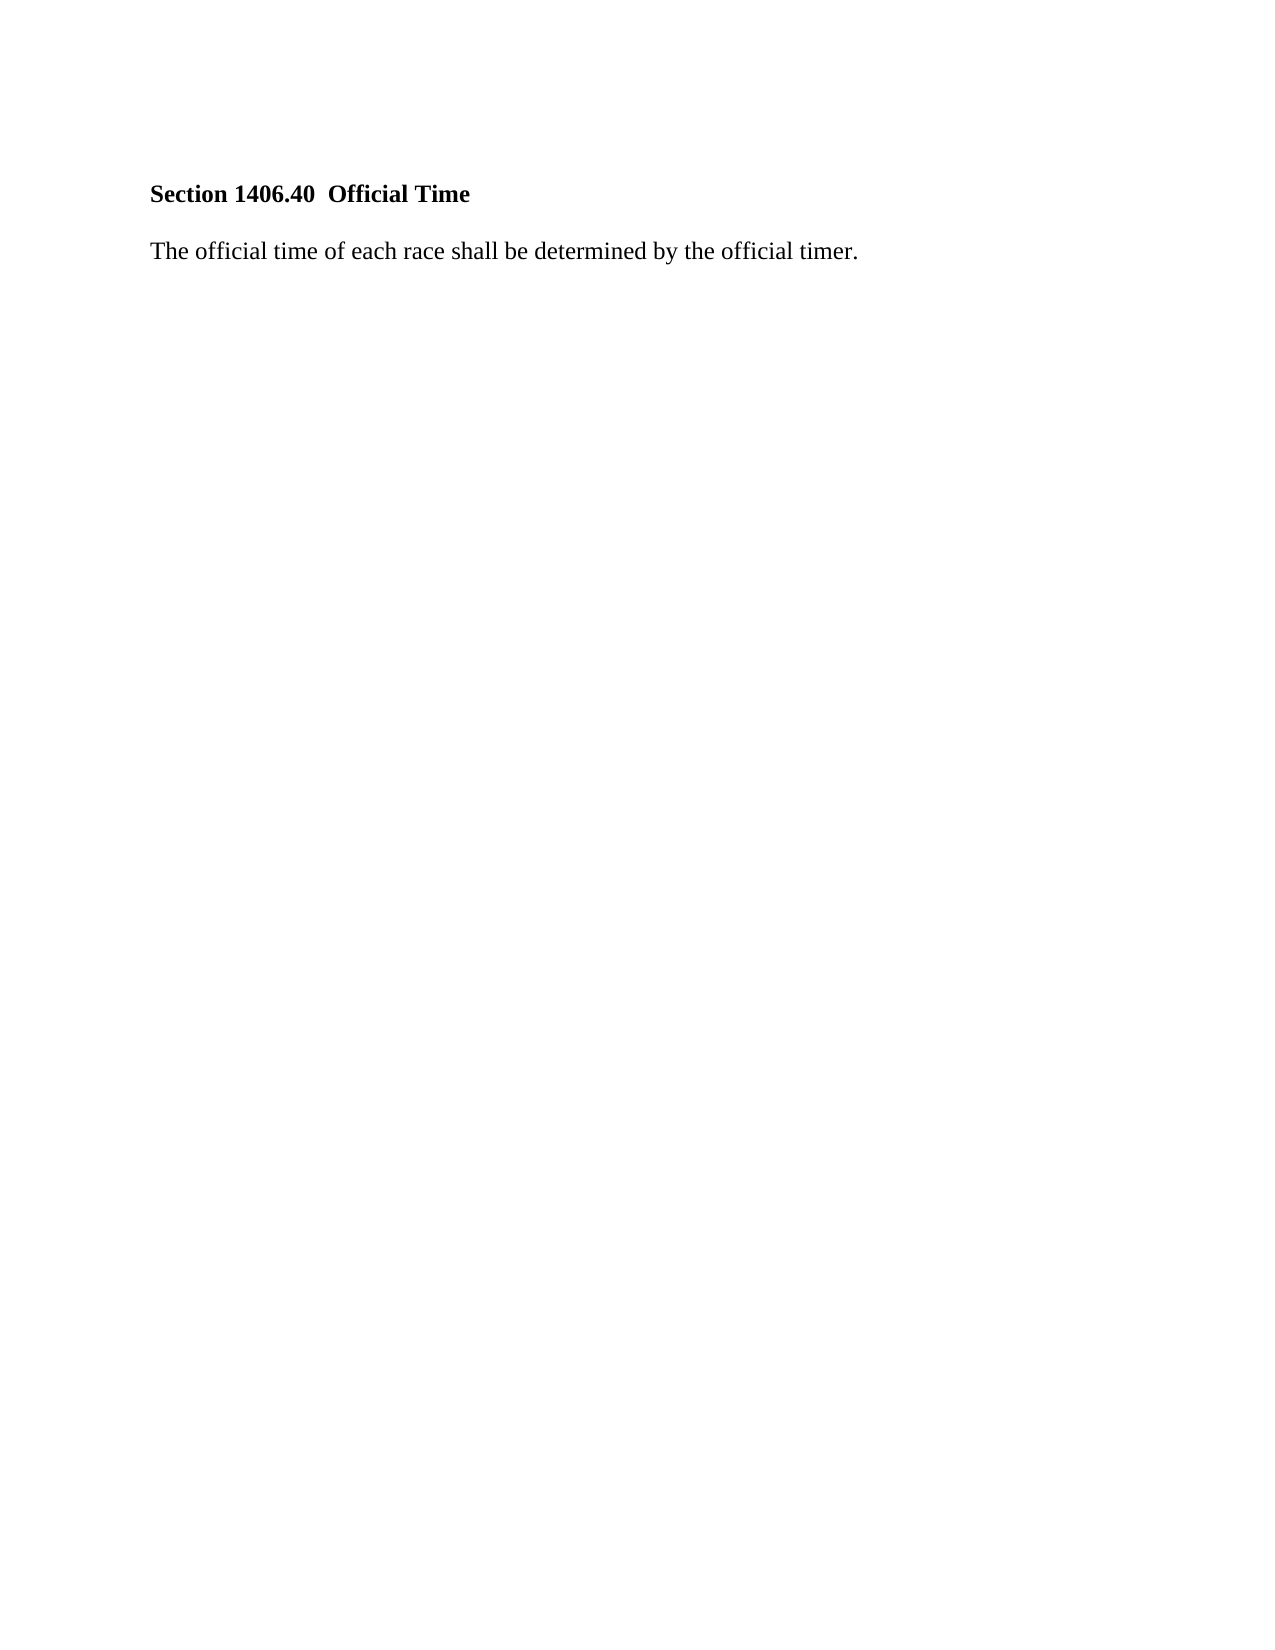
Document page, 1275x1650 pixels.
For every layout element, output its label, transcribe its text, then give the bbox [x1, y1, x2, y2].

text Section 1406.40 Official Time [150, 179, 1125, 207]
text The official time of each race shall be determined by the official timer. [150, 236, 1125, 265]
